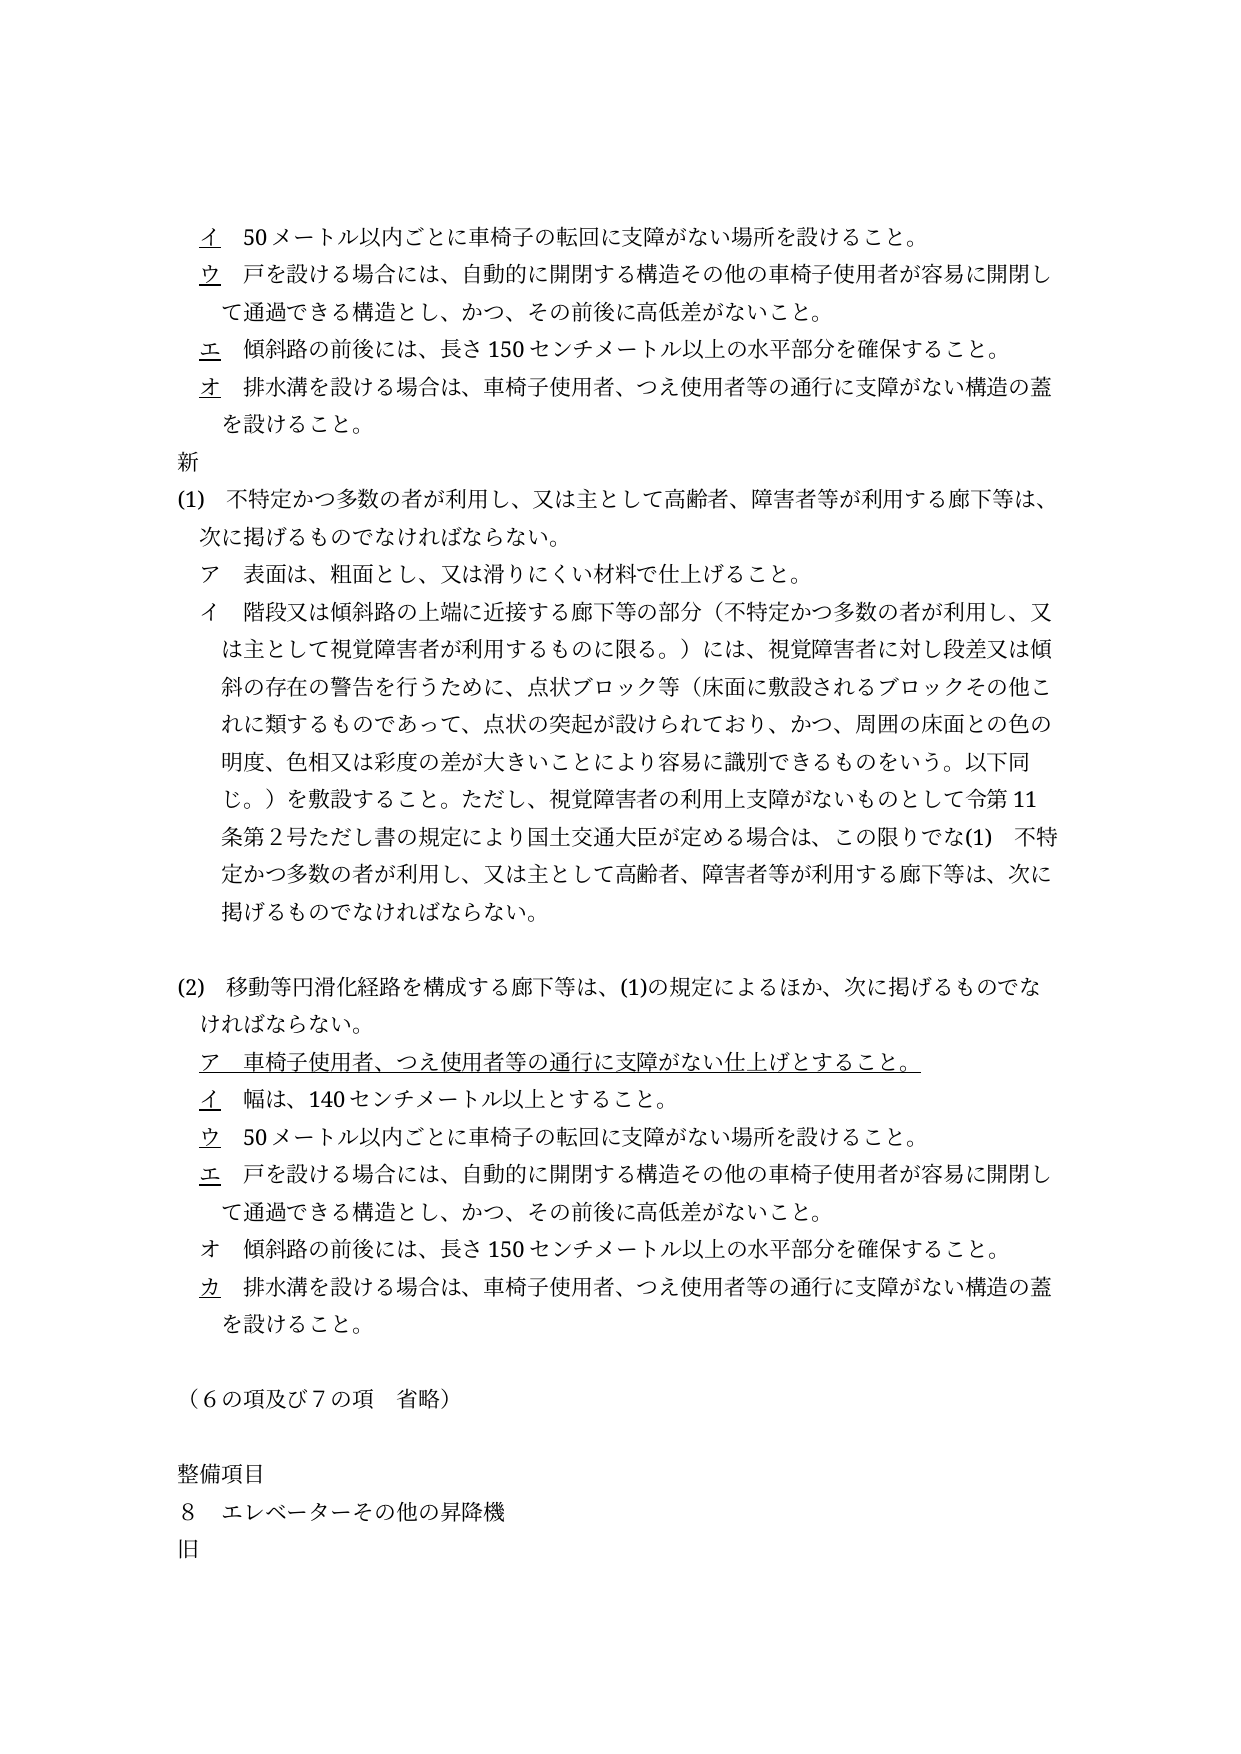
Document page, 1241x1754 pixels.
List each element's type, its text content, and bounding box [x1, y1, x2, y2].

text ８ エレベーターその他の昇降機 [177, 1492, 1063, 1529]
text オ 傾斜路の前後には、長さ150センチメートル以上の水平部分を確保すること。 [199, 1229, 1063, 1267]
text （６の項及び７の項 省略） [177, 1379, 1063, 1417]
text 旧 [177, 1529, 1063, 1567]
text 整備項目 [177, 1454, 1063, 1492]
text ウ 50メートル以内ごとに車椅子の転回に支障がない場所を設けること。 [199, 1117, 1063, 1154]
text (2) 移動等円滑化経路を構成する廊下等は、(1)の規定によるほか、次に掲げるものでなければならない。 [177, 967, 1063, 1042]
text 新 [177, 442, 1063, 479]
text オ 排水溝を設ける場合は、車椅子使用者、つえ使用者等の通行に支障がない構造の蓋を設けること。 [199, 367, 1063, 442]
text ア 表面は、粗面とし、又は滑りにくい材料で仕上げること。 [199, 554, 1063, 592]
text ア 車椅子使用者、つえ使用者等の通行に支障がない仕上げとすること。 [177, 1042, 1063, 1079]
text エ 戸を設ける場合には、自動的に開閉する構造その他の車椅子使用者が容易に開閉して通過できる構造とし、かつ、その前後に高低差がないこと。 [199, 1154, 1063, 1229]
text イ 階段又は傾斜路の上端に近接する廊下等の部分（不特定かつ多数の者が利用し、又は主として視覚障害者が利用するものに限る。）には、視覚障害者に対し段差又は傾斜の存在の警告を行うために、点状ブロック等（床面に敷設されるブロックその他これに類するものであって、点状の突起が設けられており、かつ、周囲の床面との色の明度、色相又は彩度の差が大きいことにより容易に識別できるものをいう。以下同じ。）を敷設すること。ただし、視覚障害者の利用上支障がないものとして令第11条第２号ただし書の規定により国土交通大臣が定める場合は、この限りでな(1) 不特定かつ多数の者が利用し、又は主として高齢者、障害者等が利用する廊下等は、次に掲げるものでなければならない。 [199, 592, 1063, 929]
text カ 排水溝を設ける場合は、車椅子使用者、つえ使用者等の通行に支障がない構造の蓋を設けること。 [199, 1267, 1063, 1342]
text エ 傾斜路の前後には、長さ150センチメートル以上の水平部分を確保すること。 [199, 329, 1063, 367]
text イ 幅は、140センチメートル以上とすること。 [199, 1079, 1063, 1117]
text イ 50メートル以内ごとに車椅子の転回に支障がない場所を設けること。 [199, 217, 1063, 254]
text ウ 戸を設ける場合には、自動的に開閉する構造その他の車椅子使用者が容易に開閉して通過できる構造とし、かつ、その前後に高低差がないこと。 [199, 254, 1063, 329]
text (1) 不特定かつ多数の者が利用し、又は主として高齢者、障害者等が利用する廊下等は、次に掲げるものでなければならない。 [177, 479, 1063, 554]
